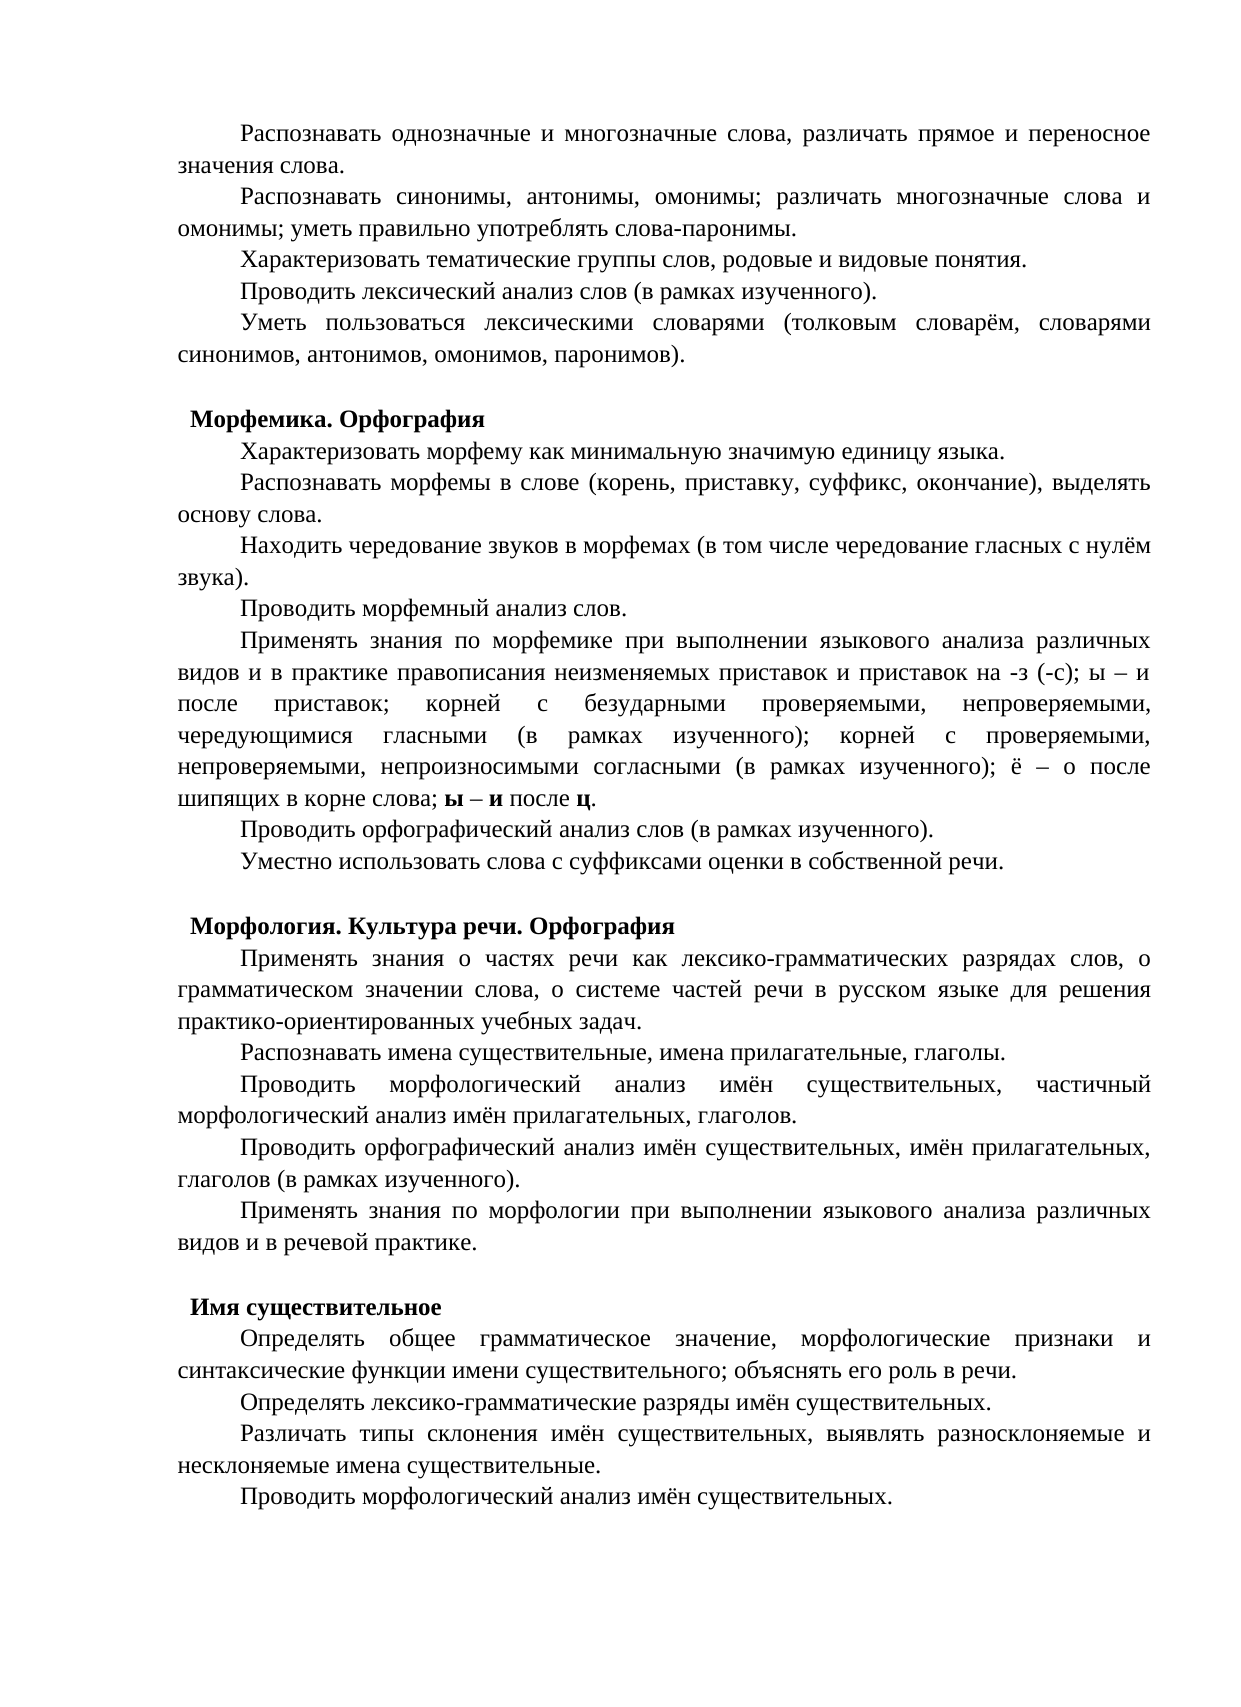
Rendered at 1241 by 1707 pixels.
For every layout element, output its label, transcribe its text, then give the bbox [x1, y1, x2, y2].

text Характеризовать морфему как минимальную значимую единицу языка. [177, 436, 1152, 464]
text Проводить орфографический анализ слов (в рамках изученного). [177, 814, 1152, 843]
text Распознавать синонимы, антонимы, омонимы; различать многозначные слова и омонимы; уметь правильно употреблять слова-паронимы. [177, 181, 1152, 242]
text Имя существительное [190, 1292, 1152, 1321]
text Морфология. Культура речи. Орфография [190, 911, 1152, 940]
text Распознавать имена существительные, имена прилагательные, глаголы. [177, 1037, 1152, 1066]
text Проводить лексический анализ слов (в рамках изученного). [177, 276, 1152, 305]
text Проводить орфографический анализ имён существительных, имён прилагательных, глаголов (в рамках изученного). [177, 1132, 1152, 1192]
text Морфемика. Орфография [190, 404, 1152, 433]
text Применять знания по морфологии при выполнении языкового анализа различных видов и в речевой практике. [177, 1195, 1152, 1256]
text Находить чередование звуков в морфемах (в том числе чередование гласных с нулём звука). [177, 530, 1152, 591]
text Уместно использовать слова с суффиксами оценки в собственной речи. [177, 846, 1152, 875]
text Проводить морфологический анализ имён существительных, частичный морфологический анализ имён прилагательных, глаголов. [177, 1069, 1152, 1129]
text Различать типы склонения имён существительных, выявлять разносклоняемые и несклоняемые имена существительные. [177, 1418, 1152, 1478]
text Определять общее грамматическое значение, морфологические признаки и синтаксические функции имени существительного; объяснять его роль в речи. [177, 1323, 1152, 1384]
text Применять знания о частях речи как лексико-грамматических разрядах слов, о грамматическом значении слова, о сис­теме частей речи в русском языке для решения практико-ориентированных учебных задач. [177, 943, 1152, 1034]
text Распознавать морфемы в слове (корень, приставку, суффикс, окончание), выделять основу слова. [177, 467, 1152, 528]
text Определять лексико-грамматические разряды имён существительных. [177, 1387, 1152, 1415]
text Уметь пользоваться лексическими словарями (толковым словарём, словарями синонимов, антонимов, омонимов, паро­нимов). [177, 307, 1152, 368]
text Распознавать однозначные и многозначные слова, различать прямое и переносное значения слова. [177, 118, 1152, 178]
text Проводить морфологический анализ имён существительных. [177, 1481, 1152, 1510]
text Проводить морфемный анализ слов. [177, 593, 1152, 622]
text Применять знания по морфемике при выполнении языкового анализа различных видов и в практике правописания неизменяемых приставок и приставок на -з (-с); ы – и после приставок; корней с безударными проверяемыми, непроверяемыми, чередующимися гласными (в рамках изученного); корней с проверяемыми, непроверяемыми, непроизносимыми согласными (в рамках изученного); ё – о после шипящих в корне слова; ы – и после ц. [177, 625, 1152, 812]
text Характеризовать тематические группы слов, родовые и видовые понятия. [177, 244, 1152, 273]
